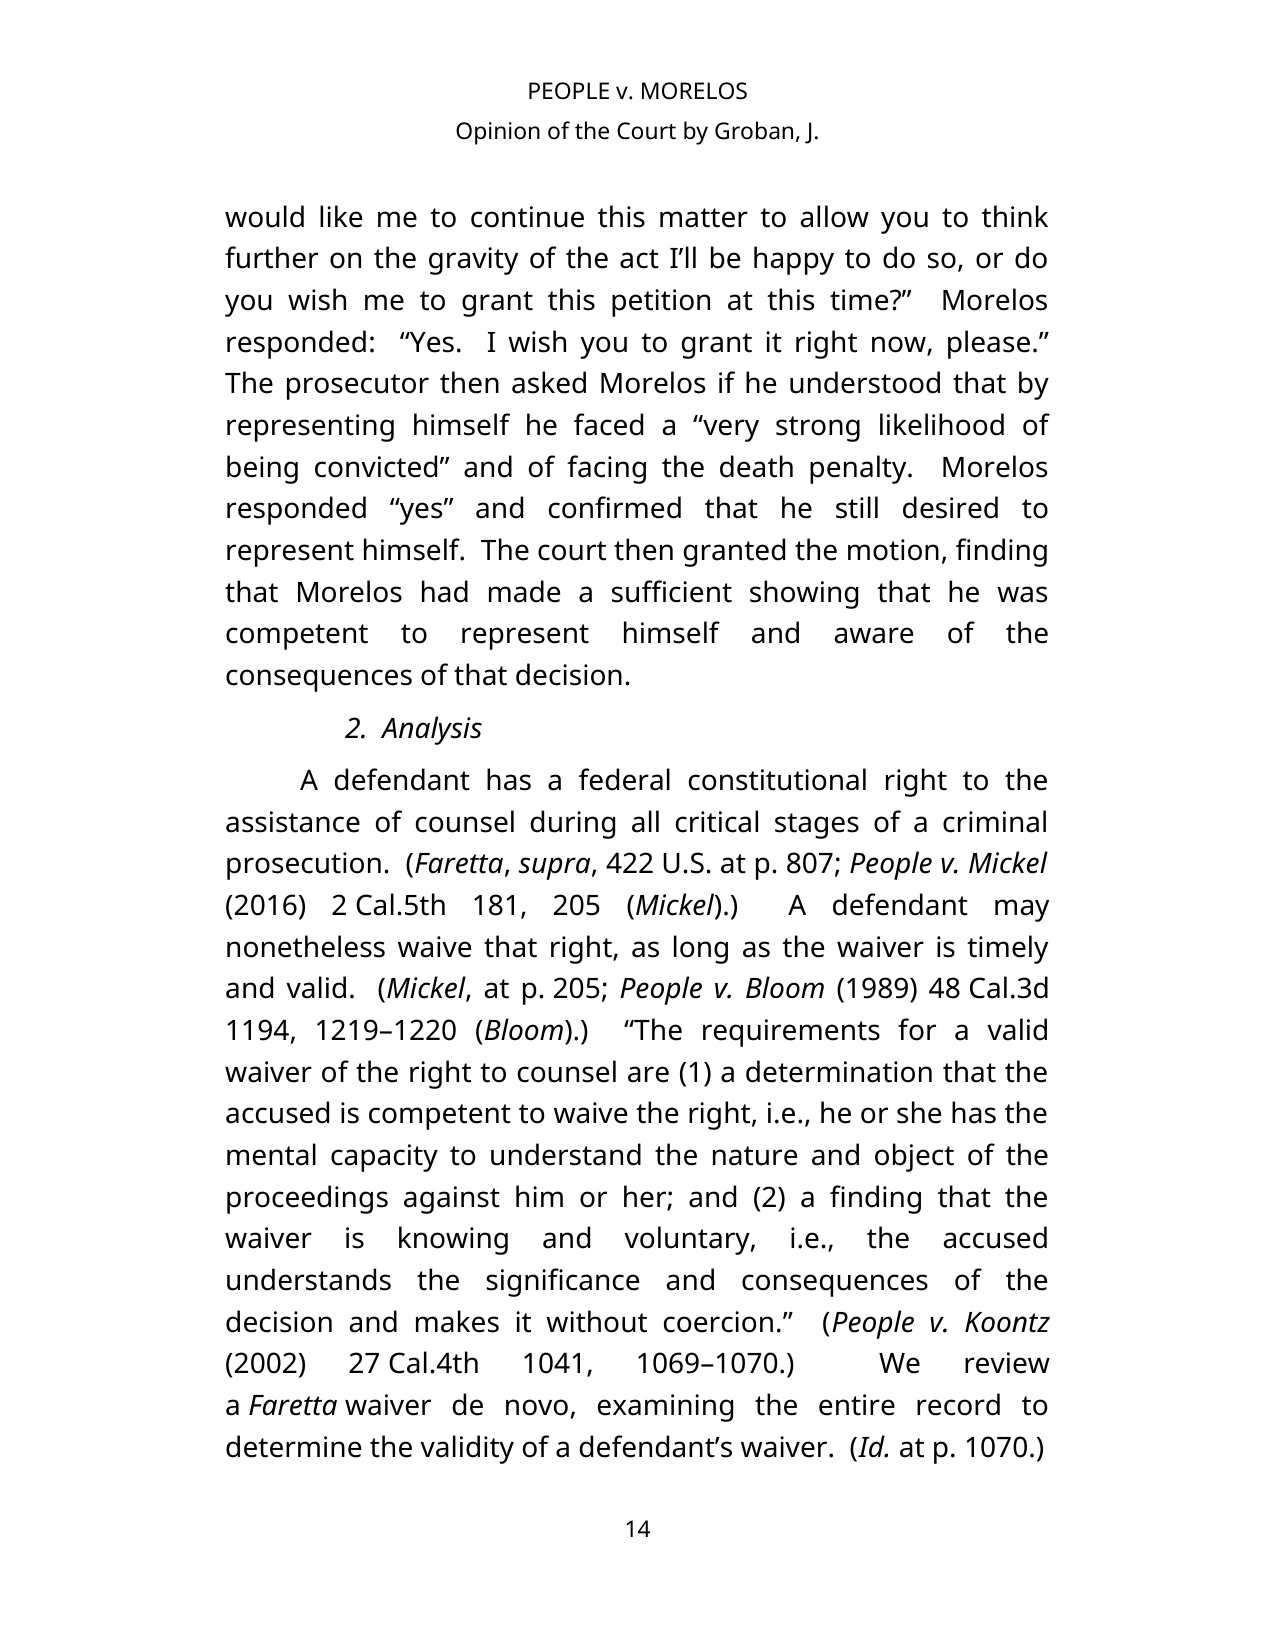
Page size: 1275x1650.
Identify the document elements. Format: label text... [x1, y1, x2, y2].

text A defendant has a federal constitutional right to the assistance of counsel during all critical stages of a criminal prosecution. (Faretta, supra, 422 U.S. at p. 807; People v. Mickel (2016) 2 Cal.5th 181, 205 (Mickel).) A defendant may nonetheless waive that right, as long as the waiver is timely and valid. (Mickel, at p. 205; People v. Bloom (1989) 48 Cal.3d 1194, 1219–1220 (Bloom).) “The requirements for a valid waiver of the right to counsel are (1) a determination that the accused is competent to waive the right, i.e., he or she has the mental capacity to understand the nature and object of the proceedings against him or her; and (2) a finding that the waiver is knowing and voluntary, i.e., the accused understands the significance and consequences of the decision and makes it without coercion.” (People v. Koontz (2002) 27 Cal.4th 1041, 1069–1070.) We review a Faretta waiver de novo, examining the entire record to determine the validity of a defendant’s waiver. (Id. at p. 1070.) [225, 757, 1050, 1465]
subtitle 2. Analysis [345, 708, 1050, 747]
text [225, 194, 1050, 694]
